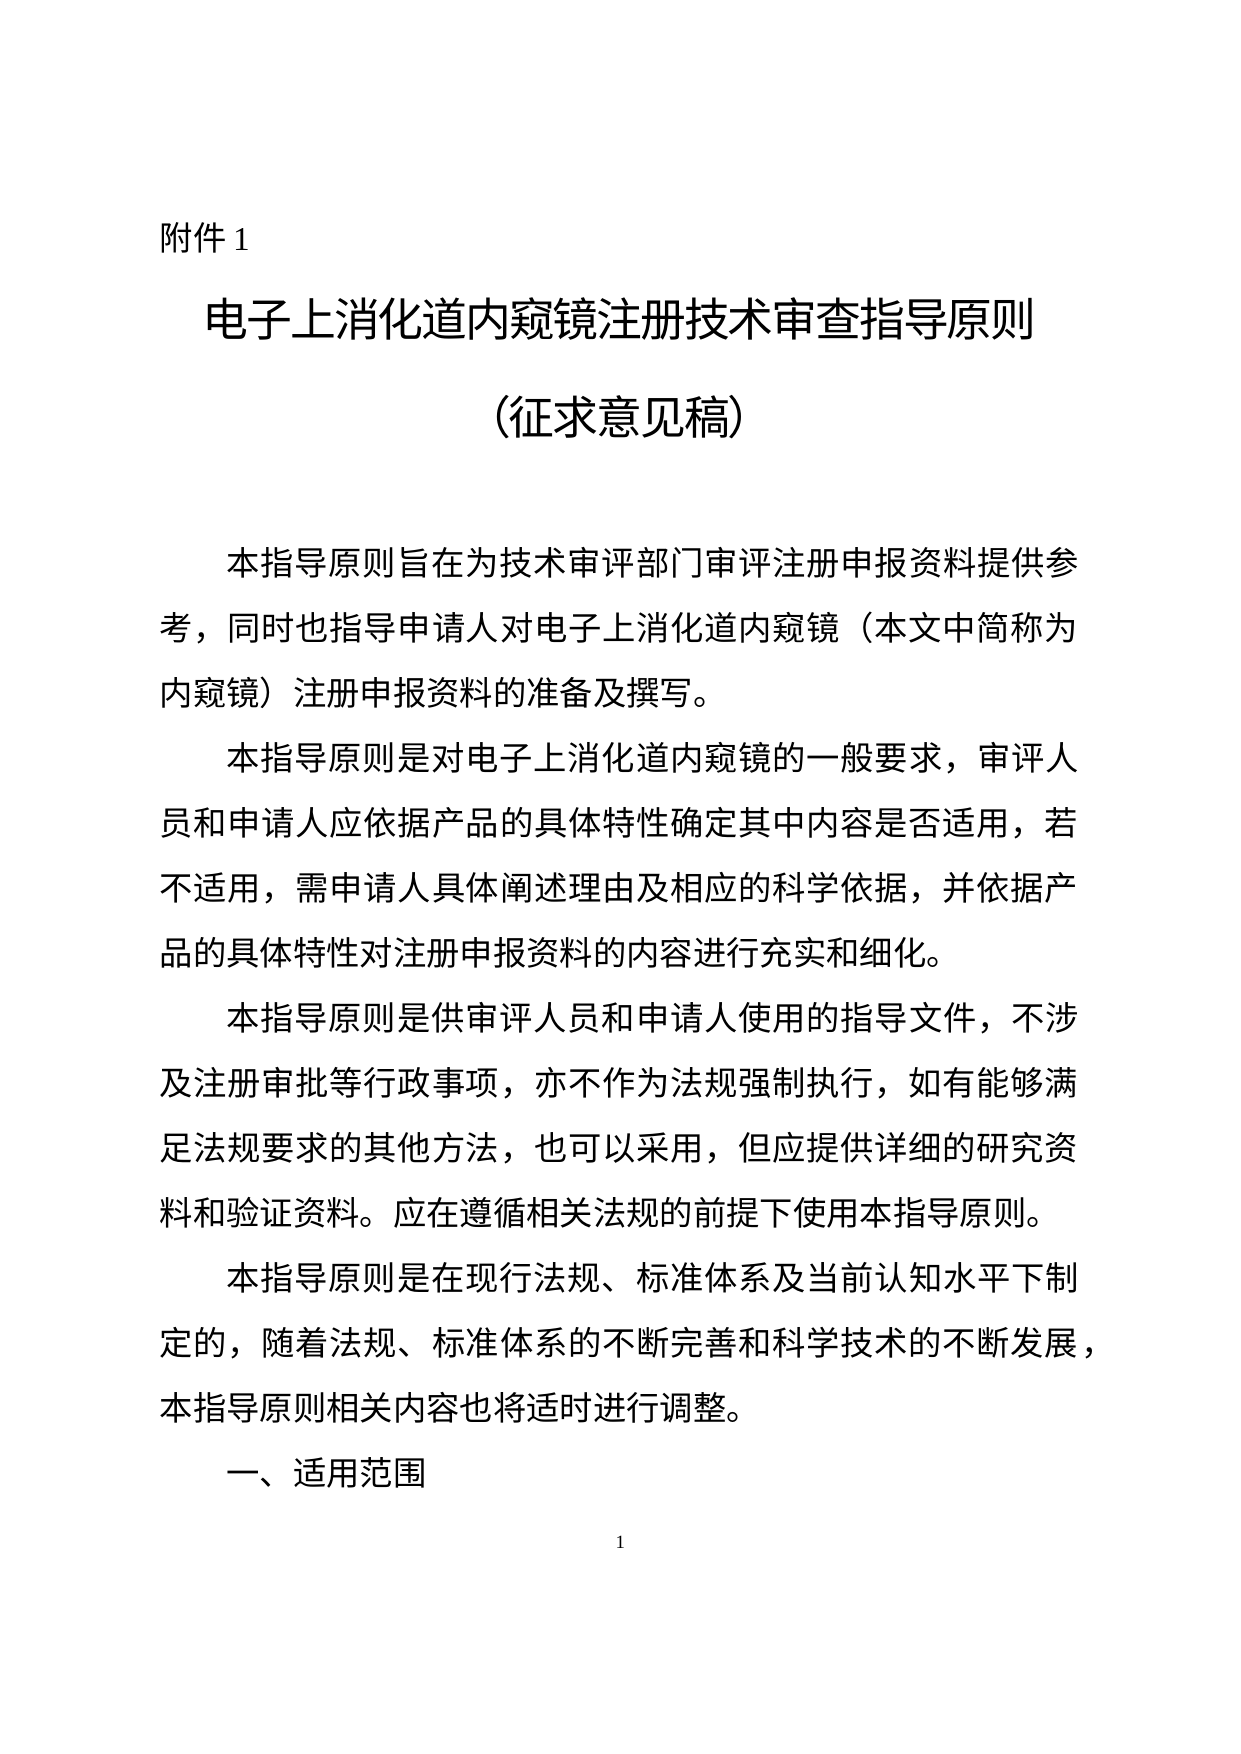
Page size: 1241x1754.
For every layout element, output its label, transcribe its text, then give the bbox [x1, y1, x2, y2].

text 本指导原则是供审评人员和申请人使用的指导文件，不涉及注册审批等行政事项，亦不作为法规强制执行，如有能够满足法规要求的其他方法，也可以采用，但应提供详细的研究资料和验证资料。应在遵循相关法规的前提下使用本指导原则。 [159, 983, 1081, 1243]
text （征求意见稿） [159, 366, 1081, 463]
text 附件1 [159, 203, 1081, 268]
text 一、适用范围 [159, 1438, 1081, 1503]
text 本指导原则是在现行法规、标准体系及当前认知水平下制定的，随着法规、标准体系的不断完善和科学技术的不断发展，本指导原则相关内容也将适时进行调整。 [159, 1243, 1081, 1438]
text 本指导原则旨在为技术审评部门审评注册申报资料提供参考，同时也指导申请人对电子上消化道内窥镜（本文中简称为内窥镜）注册申报资料的准备及撰写。 [159, 528, 1081, 723]
text 本指导原则是对电子上消化道内窥镜的一般要求，审评人员和申请人应依据产品的具体特性确定其中内容是否适用，若不适用，需申请人具体阐述理由及相应的科学依据，并依据产品的具体特性对注册申报资料的内容进行充实和细化。 [159, 723, 1081, 983]
text 电子上消化道内窥镜注册技术审查指导原则 [159, 268, 1081, 366]
